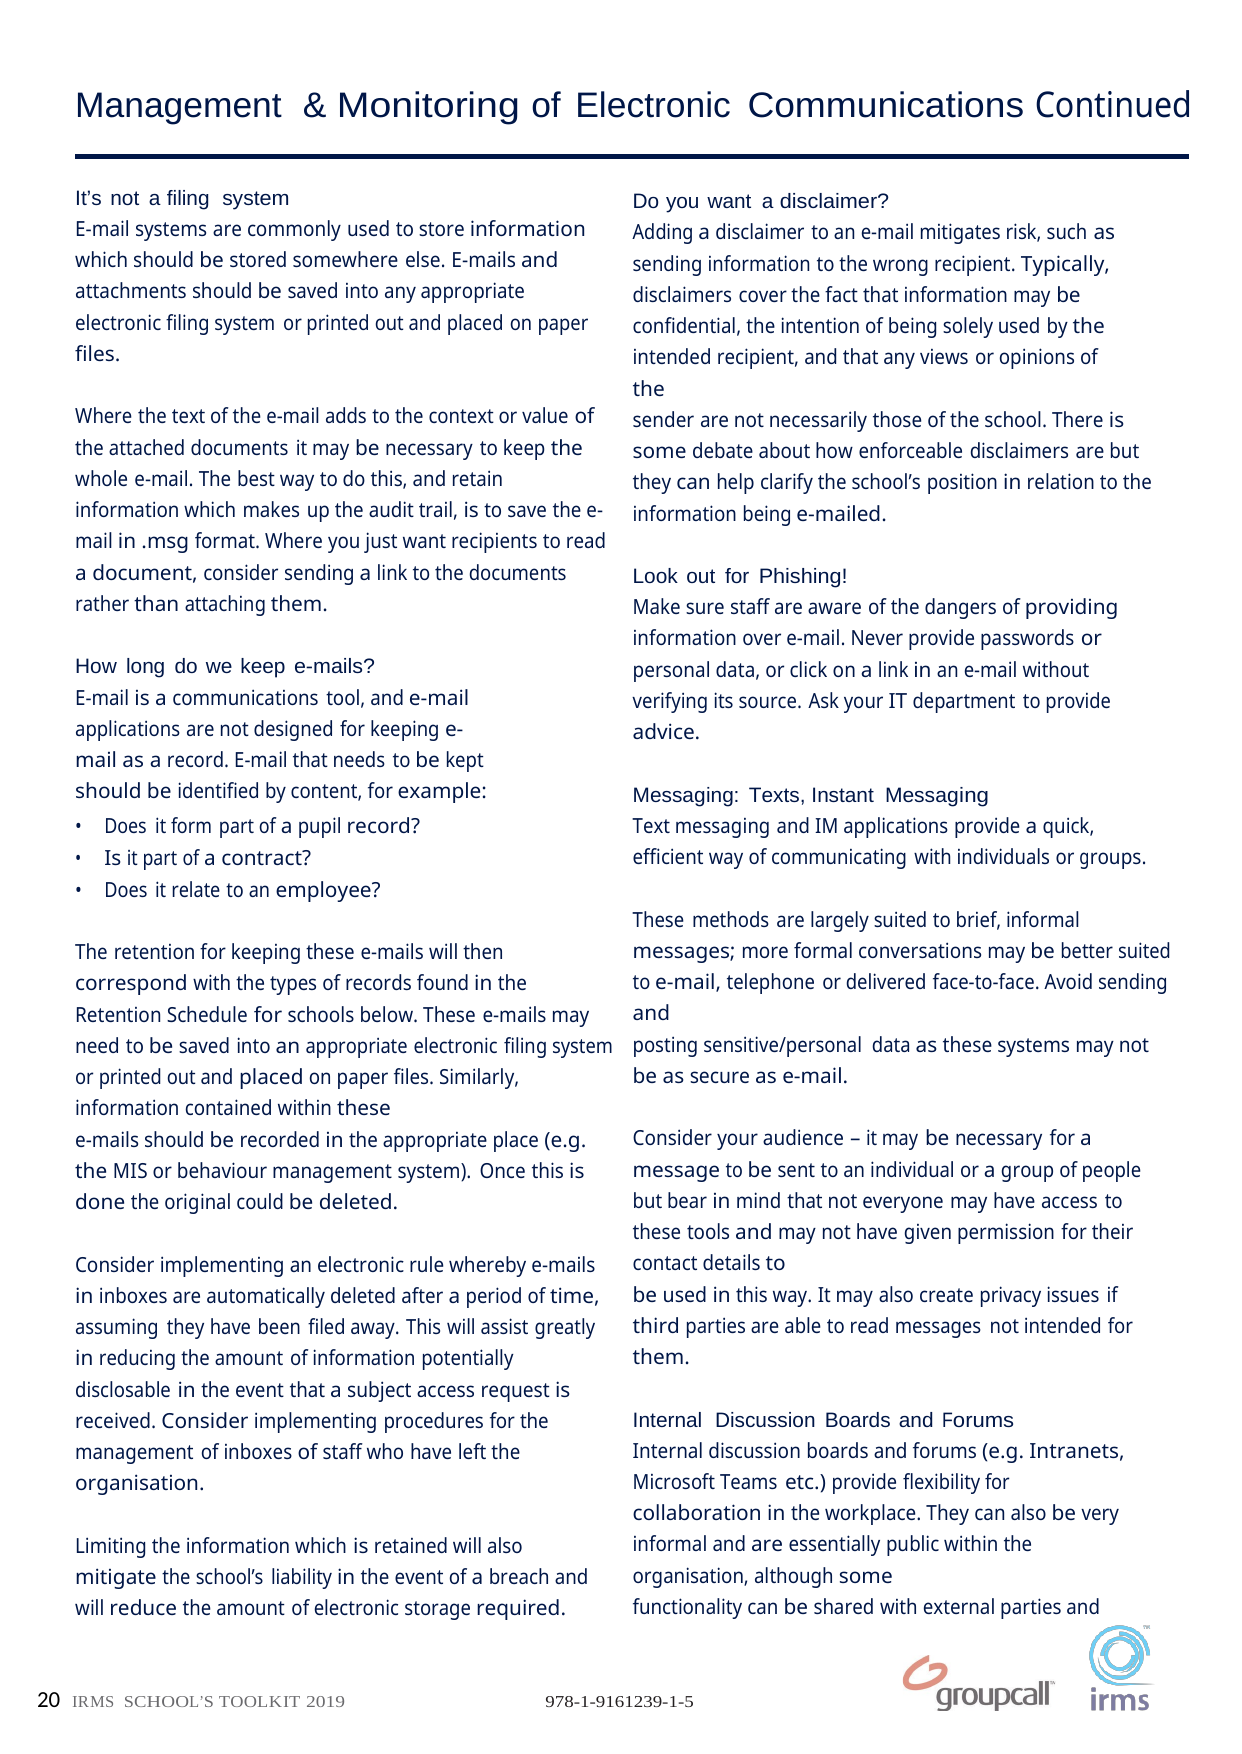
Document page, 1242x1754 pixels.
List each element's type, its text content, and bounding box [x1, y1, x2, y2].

text Where the text of the e-mail adds to the context or value of the attached documents it may be necessary to keep the whole e-mail. The best way to do this, and retain information which makes up the audit trail, is to save the e-mail in .msg format. Where you just want recipients to read a document, consider sending a link to the documents rather than attaching them. [75, 399, 609, 618]
text E-mail is a communications tool, and e-mail applications are not designed for keeping e-mail as a record. E-mail that needs to be kept should be identified by content, for example: [75, 680, 498, 805]
text • Is it part of a contract? [75, 839, 608, 871]
text Make sure staff are aware of the dangers of providing information over e-mail. Never provide passwords or personal data, or click on a link in an e-mail without verifying its source. Ask your IT department to provide advice. [632, 589, 1164, 746]
text These methods are largely suited to brief, informal messages; more formal conversations may be better suited to e-mail, telephone or delivered face-to-face. Avoid sending and [632, 902, 1173, 1027]
picture [902, 1655, 1056, 1711]
text Do you want a disclaimer? [632, 189, 1206, 213]
text Limiting the information which is retained will also mitigate the school’s liability in the event of a breach and will reduce the amount of electronic storage required. [75, 1528, 600, 1622]
text • Does it relate to an employee? [75, 871, 608, 902]
text posting sensitive/personal data as these systems may not be as secure as e-mail. [632, 1027, 1169, 1089]
text Internal discussion boards and forums (e.g. Intranets, Microsoft Teams etc.) provide flexibility for collaboration in the workplace. They can also be very informal and are essentially public within the organisation, although some [632, 1433, 1131, 1589]
text Consider your audience – it may be necessary for a message to be sent to an individual or a group of people but bear in mind that not everyone may have access to these tools and may not have given permission for their contact details to [632, 1121, 1171, 1277]
text Look out for Phishing! [632, 564, 1206, 588]
text Messaging: Texts, Instant Messaging [632, 782, 1206, 806]
text sender are not necessarily those of the school. There is some debate about how enforceable disclaimers are but they can help clarify the school’s position in relation to the information being e-mailed. [632, 402, 1173, 527]
text Text messaging and IM applications provide a quick, efficient way of communicating with individuals or groups. [632, 808, 1163, 871]
text • Does it form part of a pupil record? [75, 811, 608, 839]
text e-mails should be recorded in the appropriate place (e.g. the MIS or behaviour management system). Once this is done the original could be deleted. [75, 1122, 609, 1216]
text How long do we keep e-mails? [75, 654, 608, 678]
text be used in this way. It may also create privacy issues if third parties are able to read messages not intended for them. [632, 1277, 1156, 1371]
text E-mail systems are commonly used to store information which should be stored somewhere else. E-mails and attachments should be saved into any appropriate electronic filing system or printed out and placed on paper files. [75, 211, 605, 368]
text The retention for keeping these e-mails will then correspond with the types of records found in the Retention Schedule for schools below. These e-mails may need to be saved into an appropriate electronic filing system or printed out and placed on paper files. Similarly, information contained within these [75, 934, 613, 1122]
text functionality can be shared with external parties and because of this they should never be used to share confidential or personal information. [632, 1589, 1169, 1621]
text Adding a disclaimer to an e-mail mitigates risk, such as sending information to the wrong recipient. Typically, disclaimers cover the fact that information may be confidential, the intention of being solely used by the intended recipient, and that any views or opinions of the [632, 215, 1131, 402]
text Consider implementing an electronic rule whereby e-mails in inboxes are automatically deleted after a period of time, assuming they have been filed away. This will assist greatly in reducing the amount of information potentially disclosable in the event that a subject access request is received. Consider implementing procedures for the management of inboxes of staff who have left the organisation. [75, 1247, 612, 1497]
text It’s not a filing system [75, 186, 608, 210]
text Internal Discussion Boards and Forums [632, 1407, 1206, 1431]
picture [1088, 1625, 1156, 1711]
